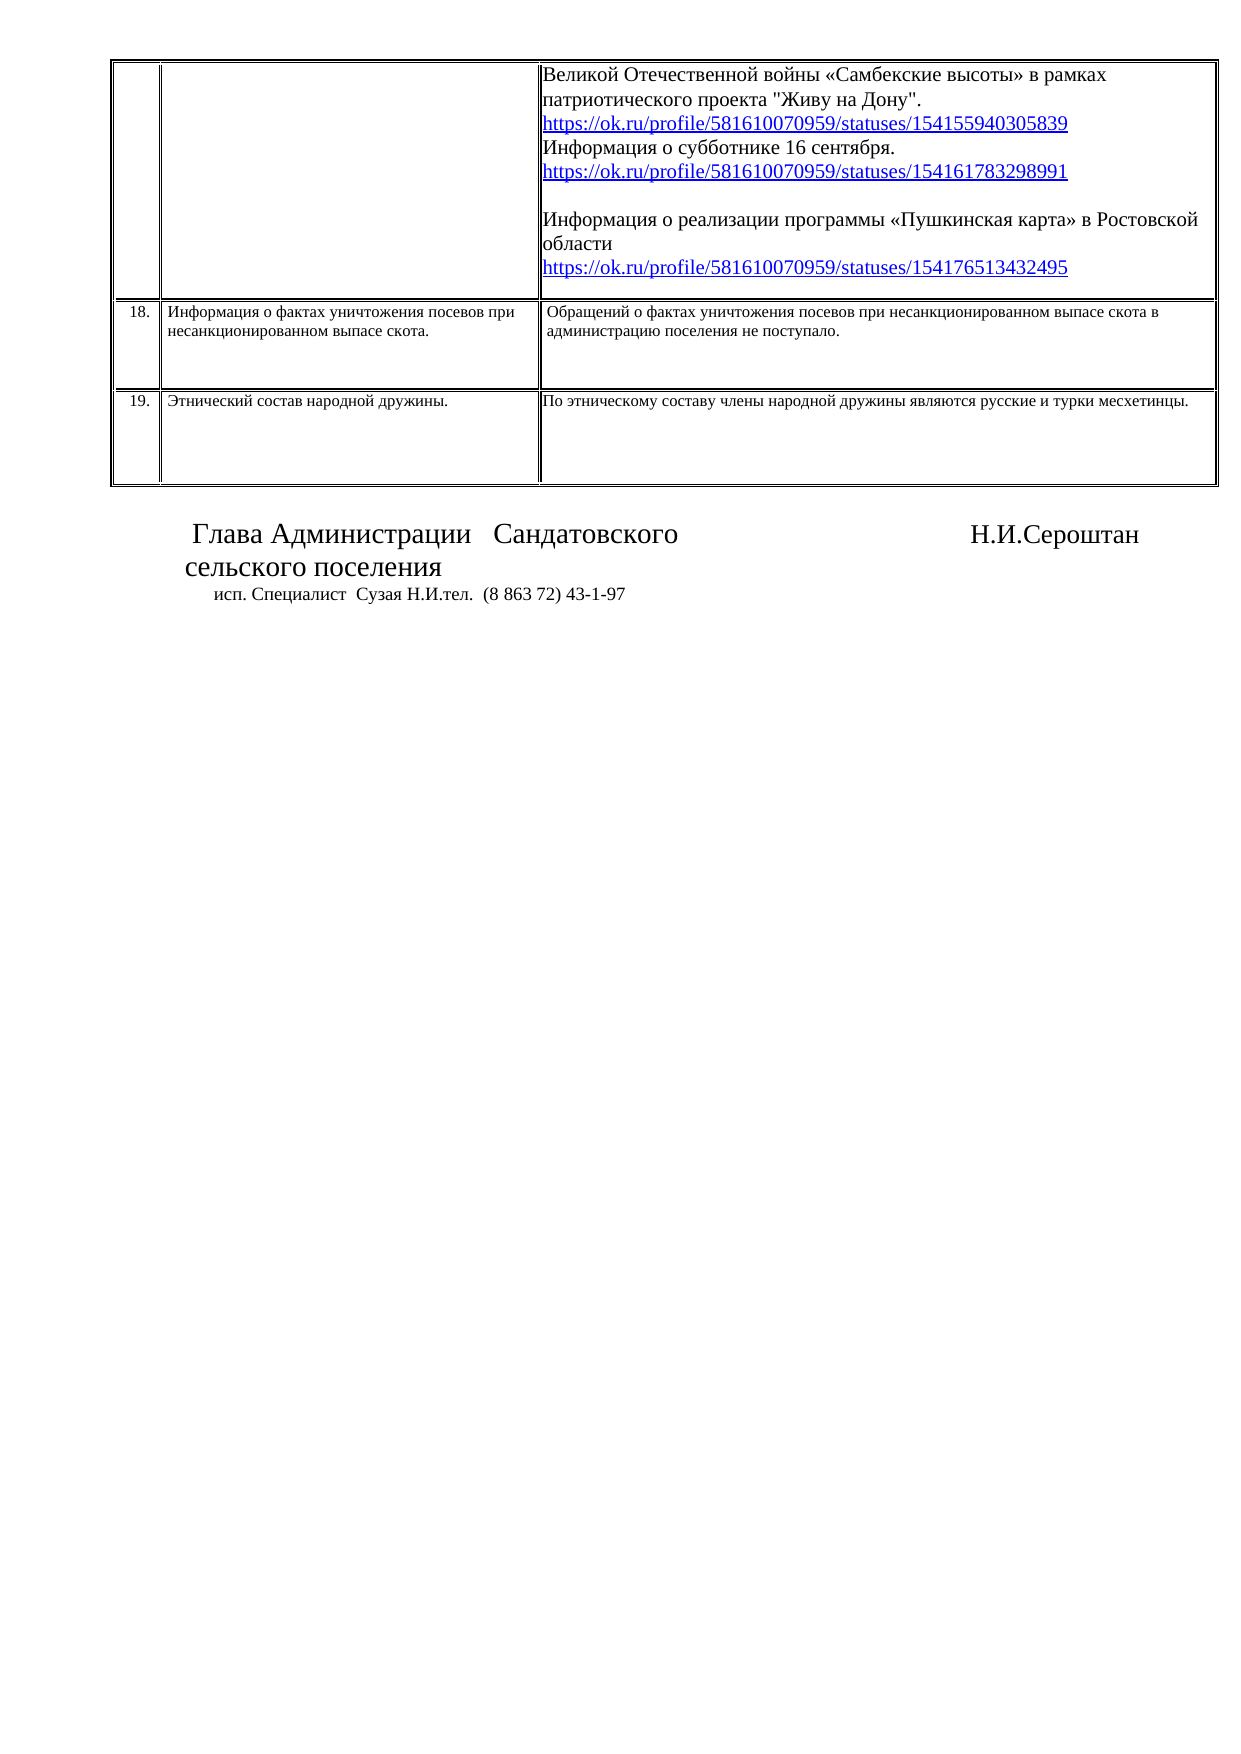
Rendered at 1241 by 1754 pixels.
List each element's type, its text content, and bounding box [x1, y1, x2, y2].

table_cell [114, 63, 161, 298]
table_cell Информация о фактах уничтожения посевов при несанкционированном выпасе скота. [162, 302, 538, 388]
table_cell По этническому составу члены народной дружины являются русские и турки месхетинцы. [540, 388, 1216, 483]
text сельского поселения [177, 549, 1152, 583]
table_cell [540, 63, 1215, 298]
table_cell Обращений о фактах уничтожения посевов при несанкционированном выпасе скота в администрацию поселения не поступало. [542, 298, 1216, 388]
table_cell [161, 61, 540, 298]
text Глава Администрации Сандатовского Н.И.Сероштан [177, 516, 1152, 549]
table_cell Этнический состав народной дружины. [161, 388, 540, 483]
table_cell [114, 388, 161, 483]
table_cell [114, 298, 159, 388]
text исп. Специалист Сузая Н.И.тел. (8 863 72) 43-1-97 [177, 583, 1152, 604]
